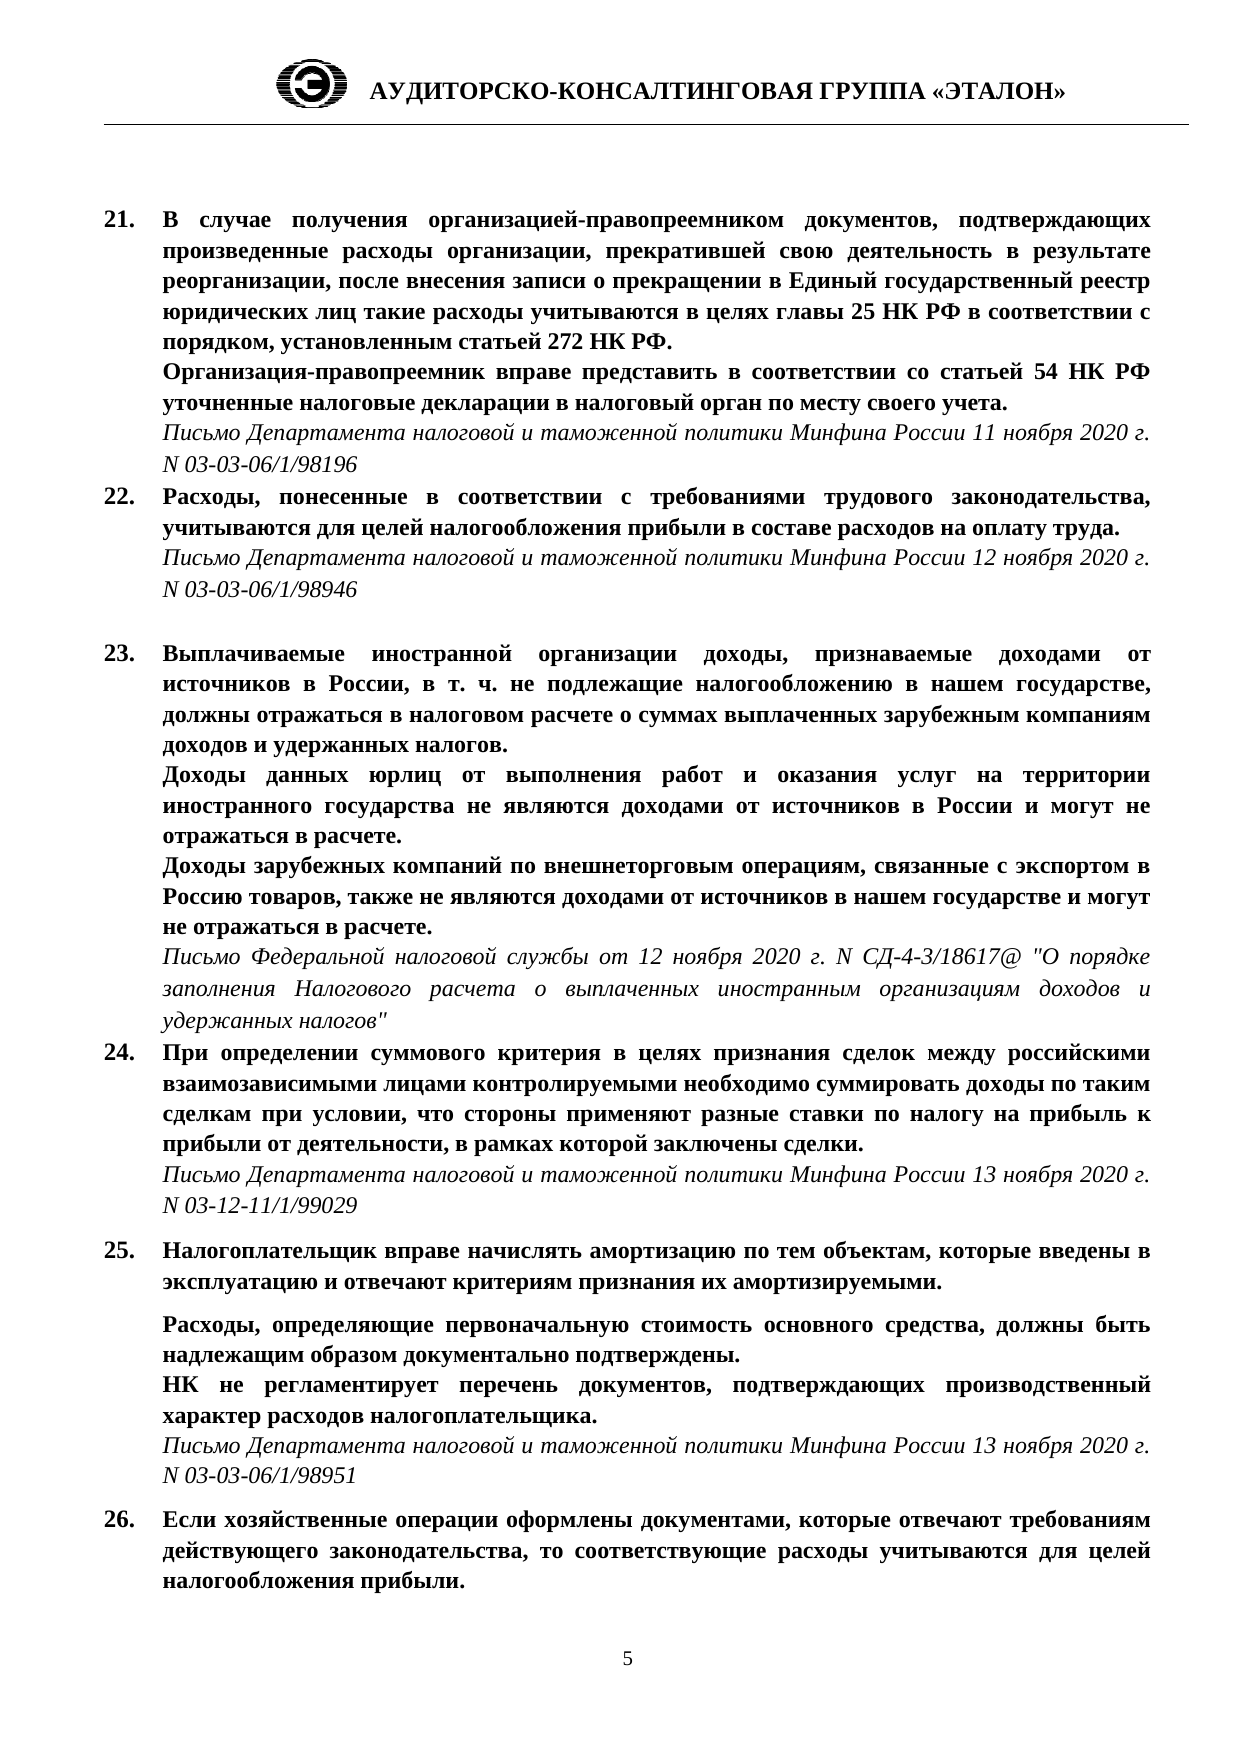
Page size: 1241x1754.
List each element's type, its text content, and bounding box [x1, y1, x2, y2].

list Письмо Департамента налоговой и таможенной политики Минфина России 12 ноября 2020 г. N 03-03-06/1/98946 [162, 543, 1152, 602]
list Письмо Департамента налоговой и таможенной политики Минфина России 11 ноября 2020 г. N 03-03-06/1/98196 [162, 418, 1152, 477]
list Доходы зарубежных компаний по внешнеторговым операциям, связанные с экспортом в Россию товаров, также не являются доходами от источников в нашем государстве и могут не отражаться в расчете. [162, 851, 1152, 939]
list НК не регламентирует перечень документов, подтверждающих производственный характер расходов налогоплательщика. [162, 1370, 1152, 1428]
list Выплачиваемые иностранной организации доходы, признаваемые доходами от источников в России, в т. ч. не подлежащие налогообложению в нашем государстве, должны отражаться в налоговом расчете о суммах выплаченных зарубежным компаниям доходов и удержанных налогов. [103, 638, 1152, 758]
list Доходы данных юрлиц от выполнения работ и оказания услуг на территории иностранного государства не являются доходами от источников в России и могут не отражаться в расчете. [162, 760, 1152, 849]
list Письмо Департамента налоговой и таможенной политики Минфина России 13 ноября 2020 г. N 03-12-11/1/99029 [162, 1160, 1152, 1219]
list Расходы, определяющие первоначальную стоимость основного средства, должны быть надлежащим образом документально подтверждены. [162, 1310, 1152, 1368]
list Расходы, понесенные в соответствии с требованиями трудового законодательства, учитываются для целей налогообложения прибыли в составе расходов на оплату труда. [103, 481, 1152, 540]
list При определении суммового критерия в целях признания сделок между российскими взаимозависимыми лицами контролируемыми необходимо суммировать доходы по таким сделкам при условии, что стороны применяют разные ставки по налогу на прибыль к прибыли от деятельности, в рамках которой заключены сделки. [103, 1037, 1152, 1157]
list Организация-правопреемник вправе представить в соответствии со статьей 54 НК РФ уточненные налоговые декларации в налоговый орган по месту своего учета. [162, 357, 1152, 415]
list Письмо Федеральной налоговой службы от 12 ноября 2020 г. N СД-4-3/18617@ "О порядке заполнения Налогового расчета о выплаченных иностранным организациям доходов и удержанных налогов" [162, 942, 1152, 1033]
list Если хозяйственные операции оформлены документами, которые отвечают требованиям действующего законодательства, то соответствующие расходы учитываются для целей налогообложения прибыли. [103, 1504, 1152, 1593]
list Налогоплательщик вправе начислять амортизацию по тем объектам, которые введены в эксплуатацию и отвечают критериям признания их амортизируемыми. [103, 1236, 1152, 1294]
list В случае получения организацией-правопреемником документов, подтверждающих произведенные расходы организации, прекратившей свою деятельность в результате реорганизации, после внесения записи о прекращении в Единый государственный реестр юридических лиц такие расходы учитываются в целях главы 25 НК РФ в соответствии с порядком, установленным статьей 272 НК РФ. [103, 204, 1152, 354]
list Письмо Департамента налоговой и таможенной политики Минфина России 13 ноября 2020 г. N 03-03-06/1/98951 [162, 1431, 1152, 1489]
